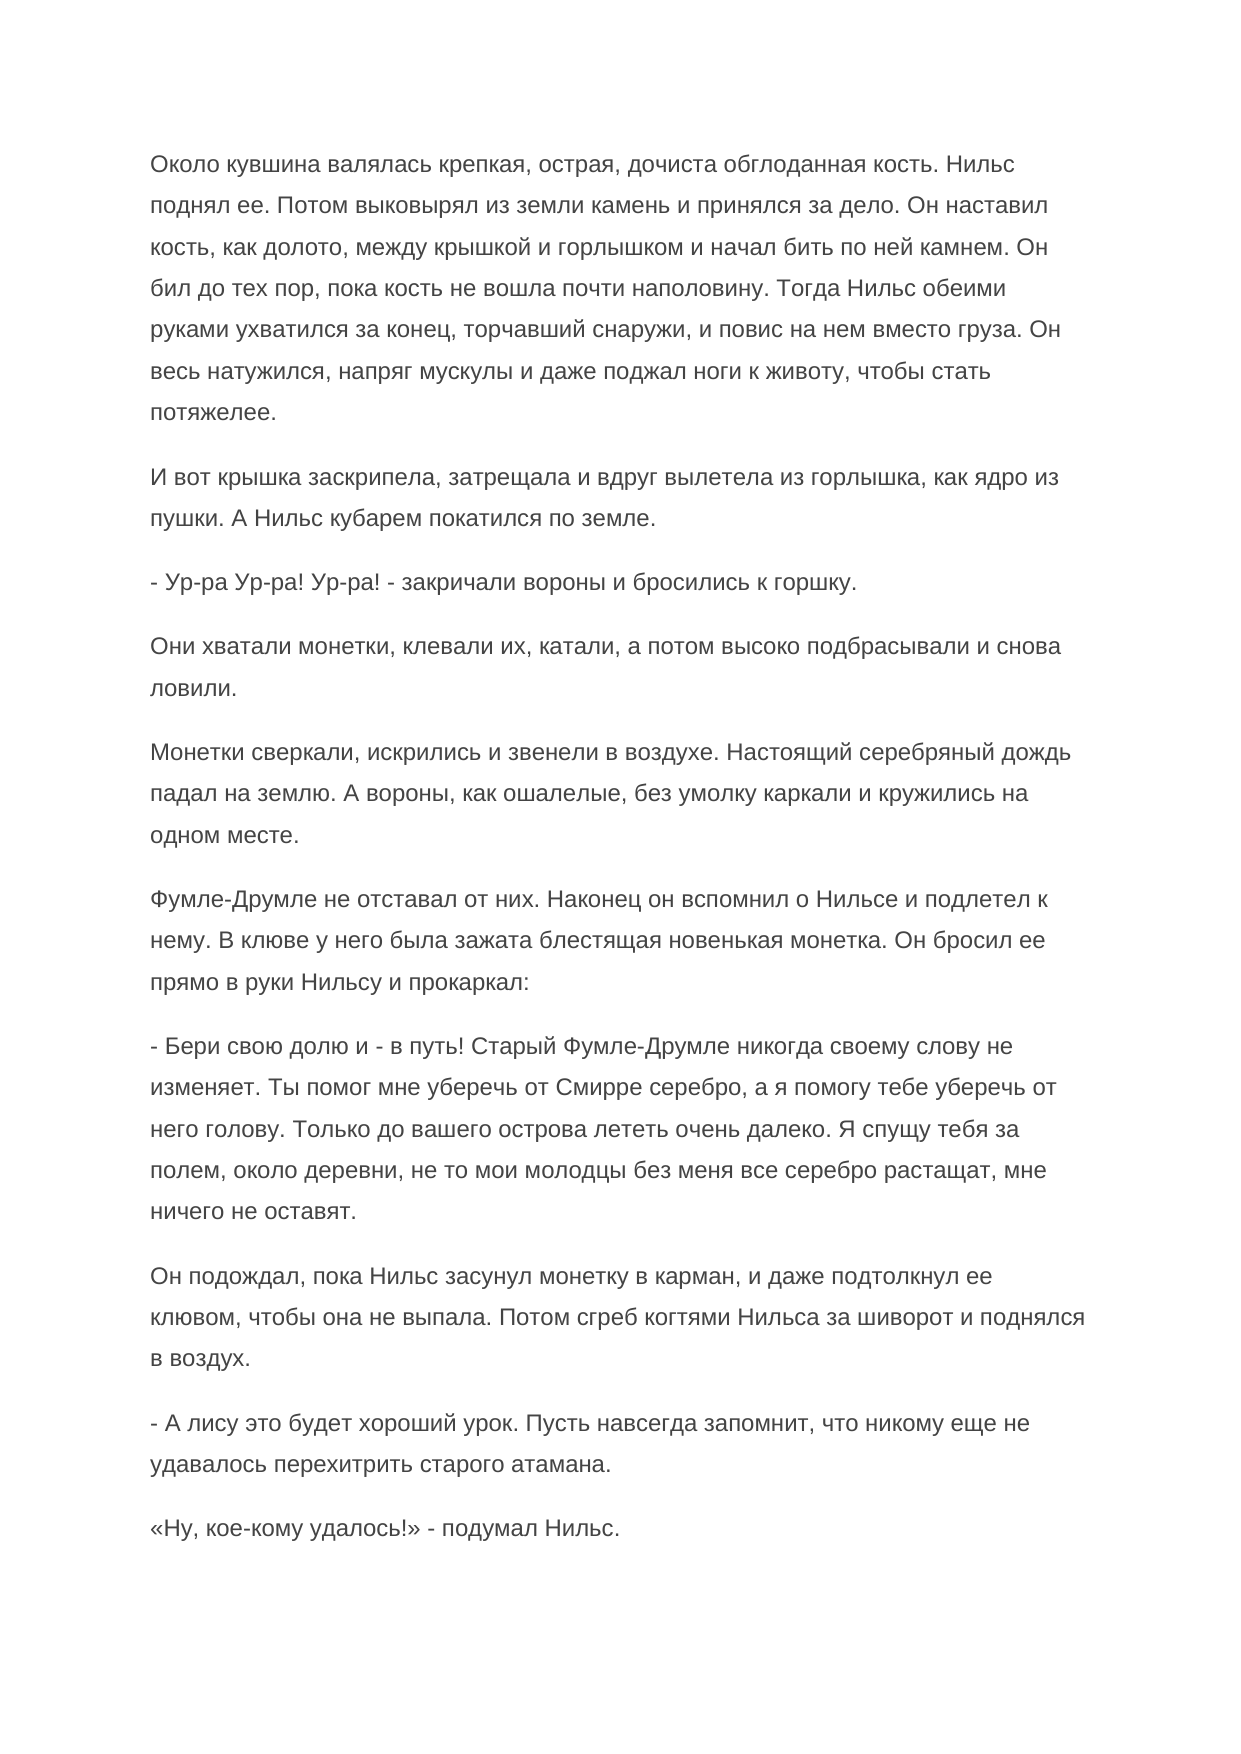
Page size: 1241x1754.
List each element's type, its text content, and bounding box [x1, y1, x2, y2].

text «Ну, кое-кому удалось!» - подумал Нильс. [150, 1514, 1090, 1542]
text - Бери свою долю и - в путь! Старый Фумле-Друмле никогда своему слову не изменяет. Ты помог мне уберечь от Смирре серебро, а я помогу тебе уберечь от него голову. Только до вашего острова лететь очень далеко. Я спущу тебя за полем, около деревни, не то мои молодцы без меня все серебро растащат, мне ничего не оставят. [150, 1032, 1090, 1225]
text - Ур-ра Ур-ра! Ур-ра! - закричали вороны и бросились к горшку. [150, 568, 1090, 596]
text Они хватали монетки, клевали их, катали, а потом высоко подбрасывали и снова ловили. [150, 632, 1090, 701]
text Он подождал, пока Нильс засунул монетку в карман, и даже подтолкнул ее клювом, чтобы она не выпала. Потом сгреб когтями Нильса за шиворот и поднялся в воздух. [150, 1262, 1090, 1372]
text Монетки сверкали, искрились и звенели в воздухе. Настоящий серебряный дождь падал на землю. А вороны, как ошалелые, без умолку каркали и кружились на одном месте. [150, 738, 1090, 848]
text - А лису это будет хороший урок. Пусть навсегда запомнит, что никому еще не удавалось перехитрить старого атамана. [150, 1408, 1090, 1477]
text Фумле-Друмле не отставал от них. Наконец он вспомнил о Нильсе и подлетел к нему. В клюве у него была зажата блестящая новенькая монетка. Он бросил ее прямо в руки Нильсу и прокаркал: [150, 885, 1090, 995]
text И вот крышка заскрипела, затрещала и вдруг вылетела из горлышка, как ядро из пушки. А Нильс кубарем покатился по земле. [150, 462, 1090, 531]
text Около кувшина валялась крепкая, острая, дочиста обглоданная кость. Нильс поднял ее. Потом выковырял из земли камень и принялся за дело. Он наставил кость, как долото, между крышкой и горлышком и начал бить по ней камнем. Он бил до тех пор, пока кость не вошла почти наполовину. Тогда Нильс обеими руками ухватился за конец, торчавший снаружи, и повис на нем вместо груза. Он весь натужился, напряг мускулы и даже поджал ноги к животу, чтобы стать потяжелее. [150, 150, 1090, 426]
